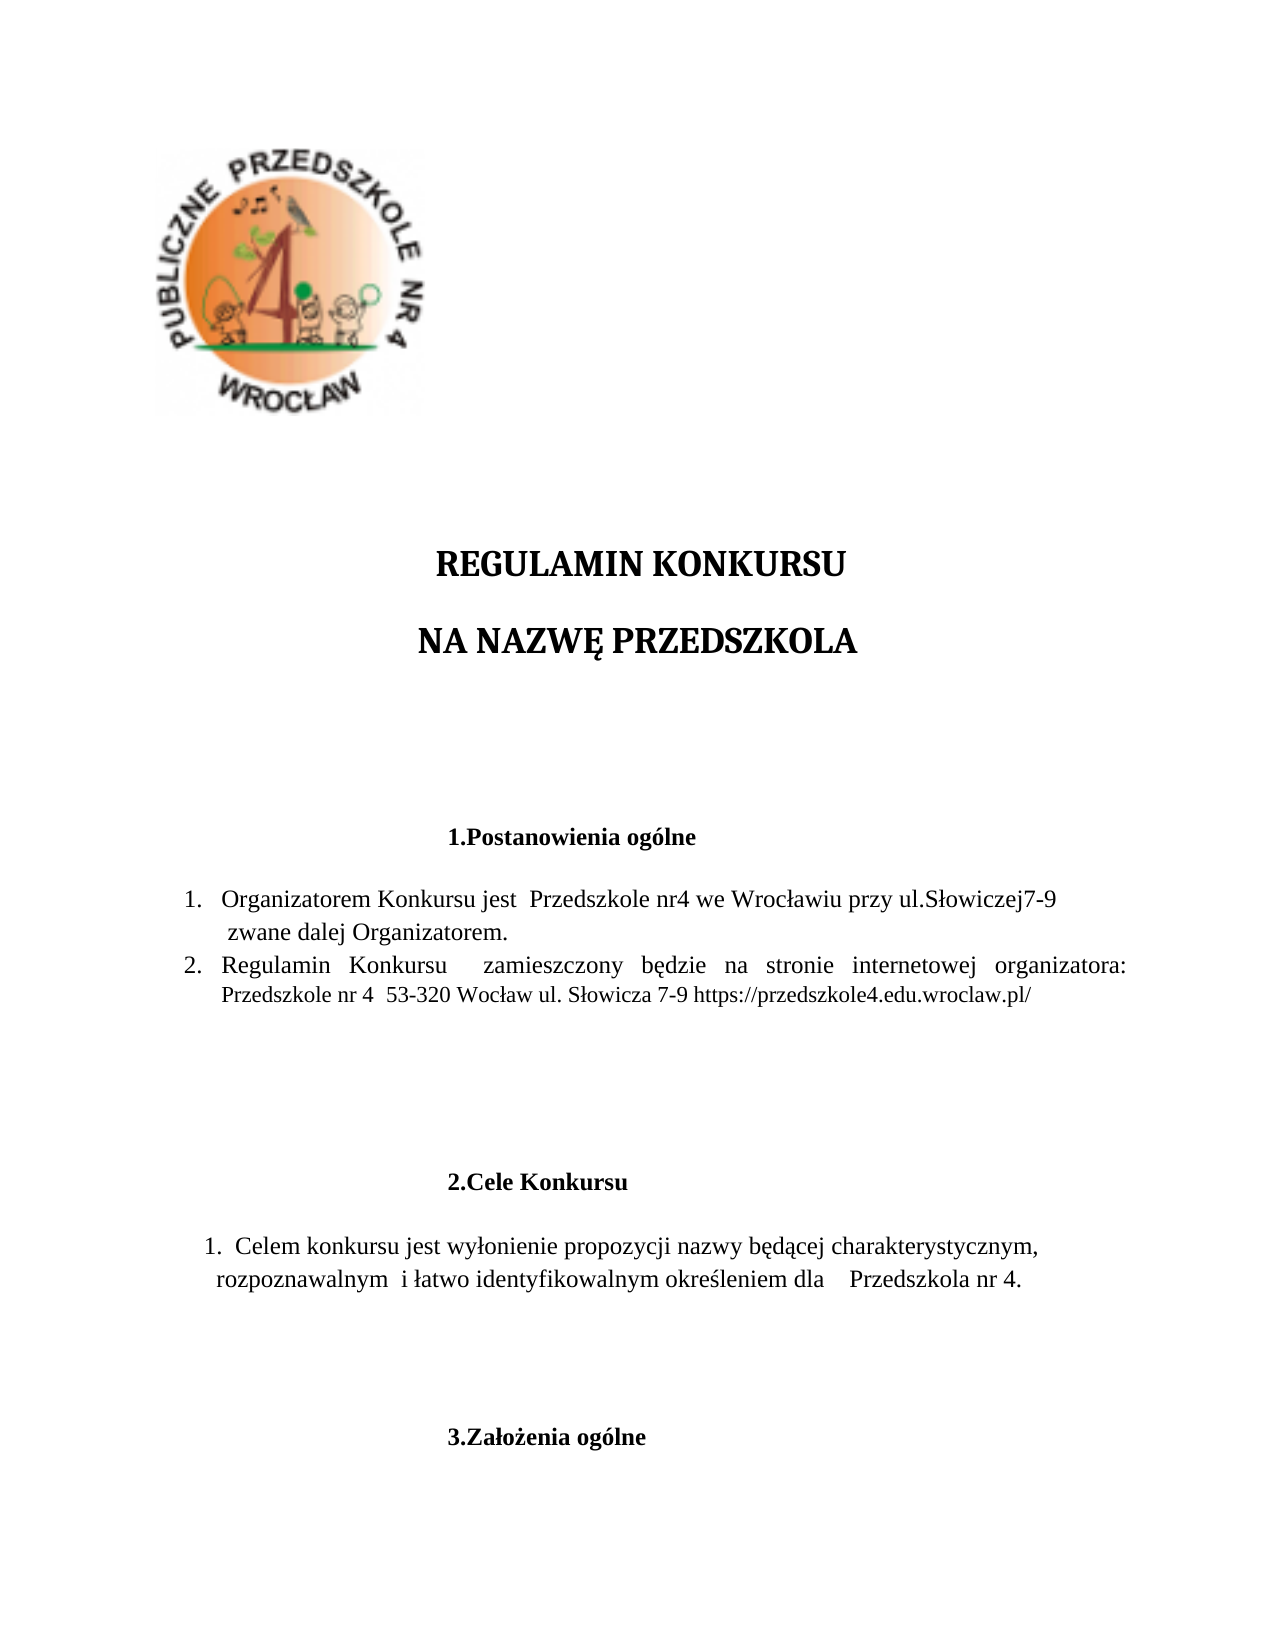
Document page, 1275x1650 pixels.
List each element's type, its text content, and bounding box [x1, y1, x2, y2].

list Regulamin Konkursu zamieszczony będzie na stronie internetowej organizatora: Przedszkole nr 4 53-320 Wocław ul. Słowicza 7-9 https://przedszkole4.edu.wroclaw.pl/ [183, 950, 1128, 1008]
text 1. Celem konkursu jest wyłonienie propozycji nazwy będącej charakterystycznym, [147, 1231, 1128, 1259]
subtitle 2.Cele Konkursu [147, 1167, 1127, 1196]
text NA NAZWĘ PRZEDSZKOLA [147, 620, 1127, 663]
text 1.Postanowienia ogólne [147, 822, 1128, 851]
subtitle 3.Założenia ogólne [147, 1422, 1127, 1451]
text REGULAMIN KONKURSU [147, 542, 1127, 585]
picture [155, 148, 426, 416]
text rozpoznawalnym i łatwo identyfikowalnym określeniem dla Przedszkola nr 4. [147, 1264, 1128, 1292]
list Organizatorem Konkursu jest Przedszkole nr4 we Wrocławiu przy ul.Słowiczej7-9 [183, 884, 1128, 913]
text zwane dalej Organizatorem. [221, 917, 1128, 946]
